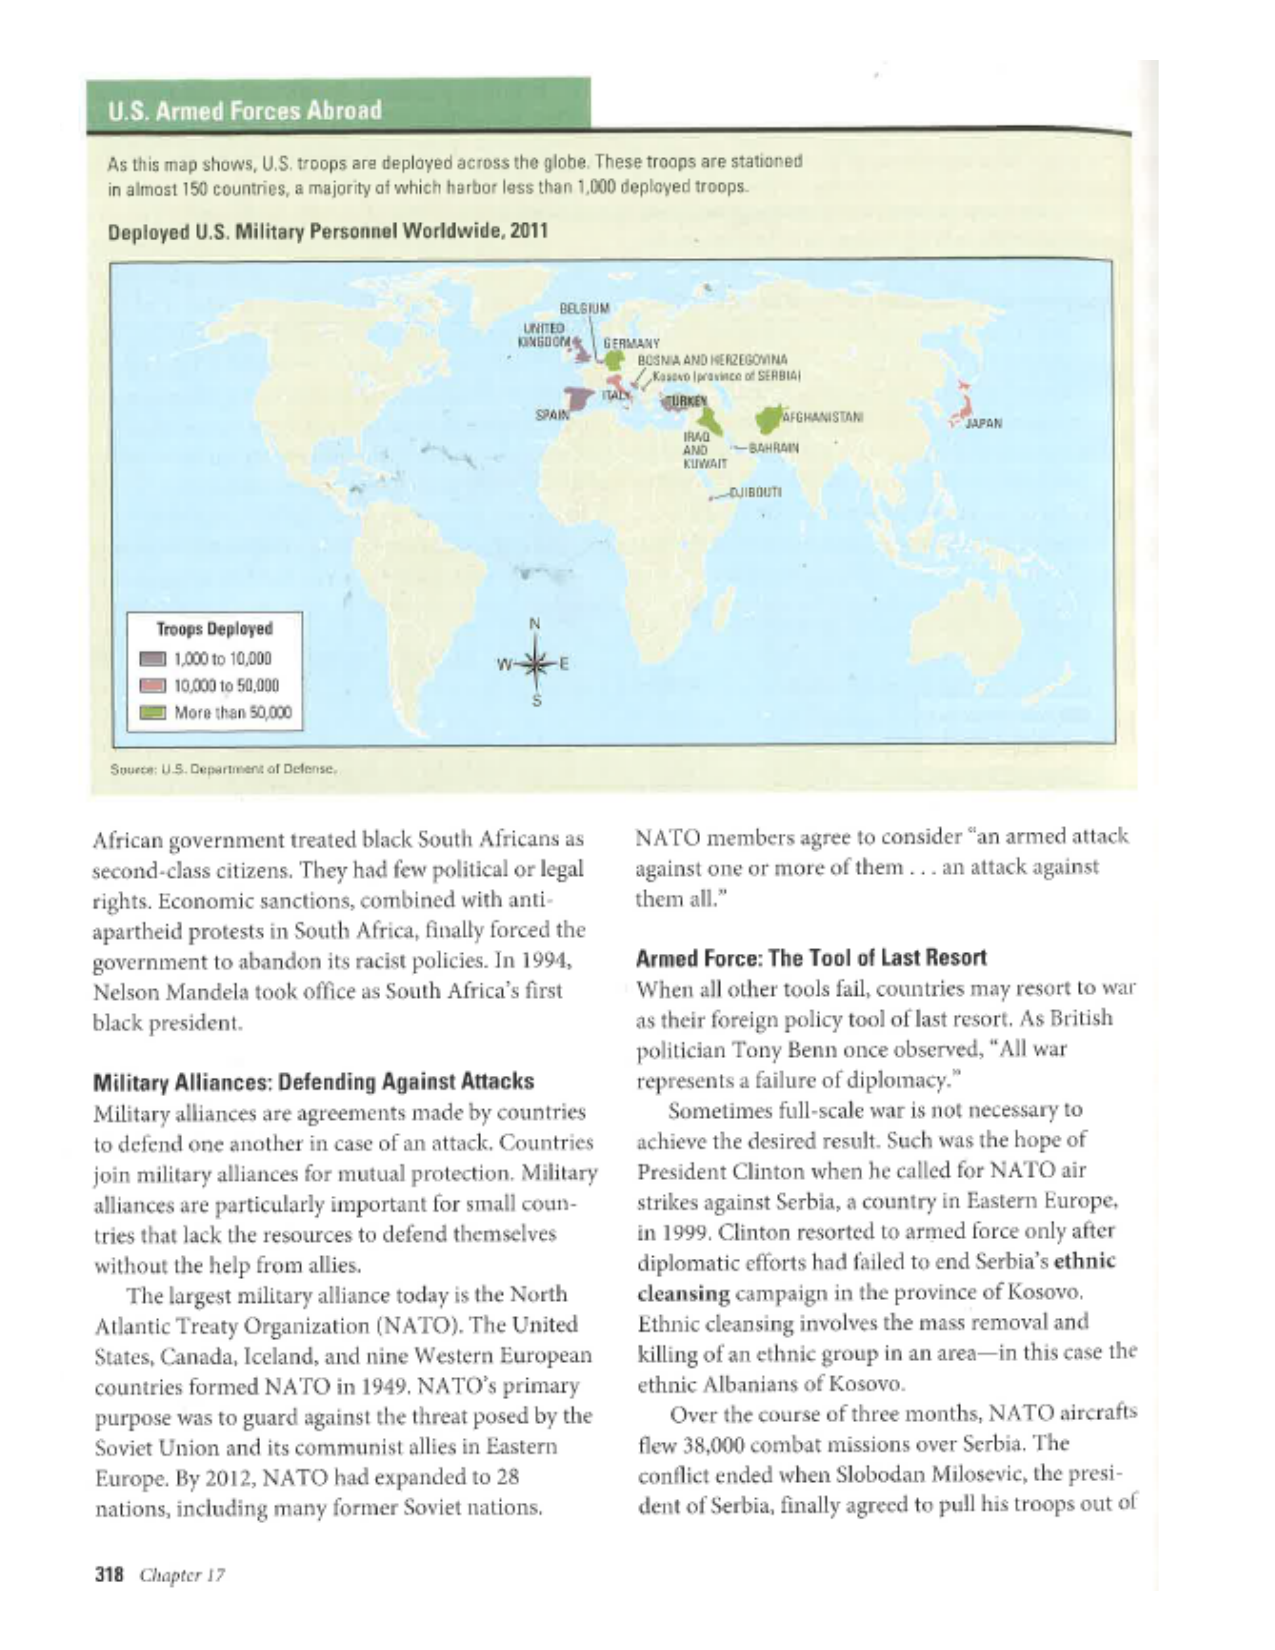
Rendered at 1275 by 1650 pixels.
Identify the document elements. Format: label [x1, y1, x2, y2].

picture [60, 60, 1159, 1591]
